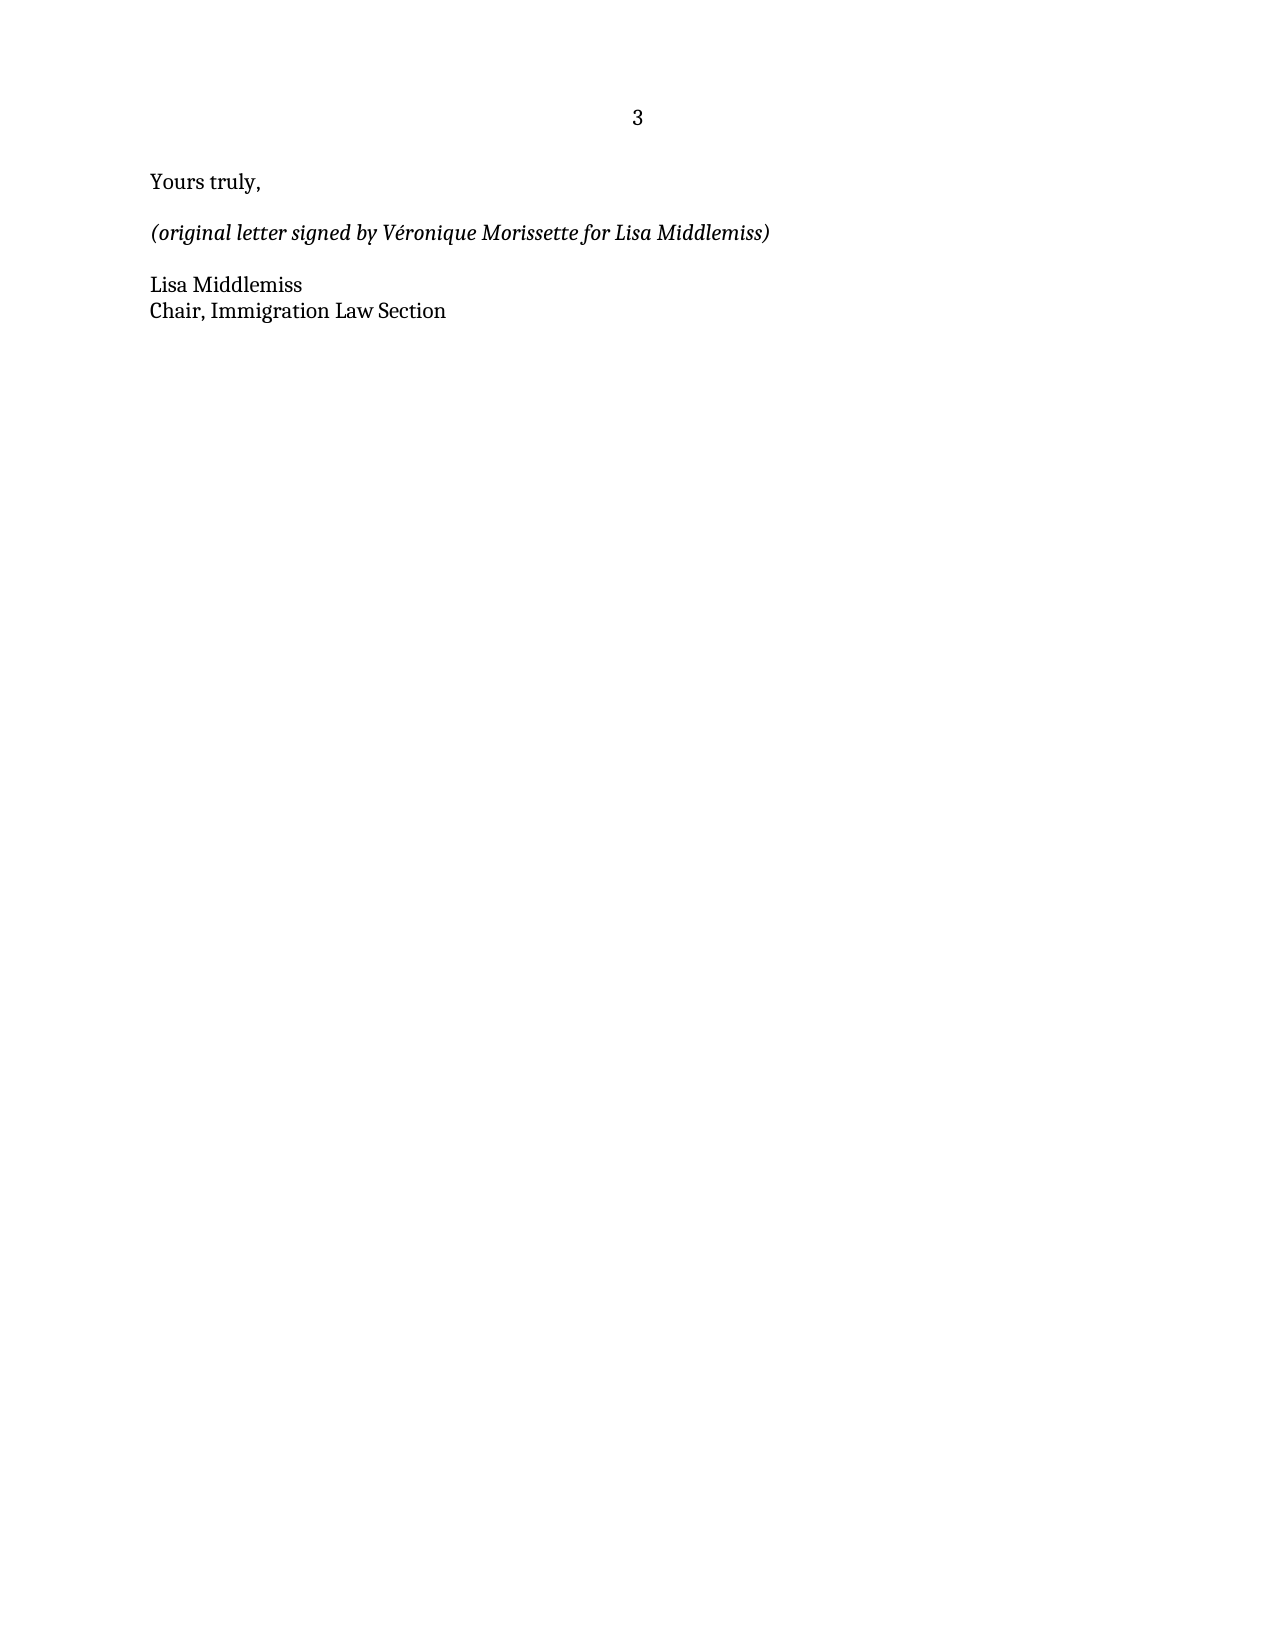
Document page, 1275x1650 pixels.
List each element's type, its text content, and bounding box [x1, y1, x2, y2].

text Yours truly, [150, 169, 1125, 195]
text (original letter signed by Véronique Morissette for Lisa Middlemiss) [150, 220, 1125, 247]
text Lisa Middlemiss Chair, Immigration Law Section [150, 272, 1125, 324]
